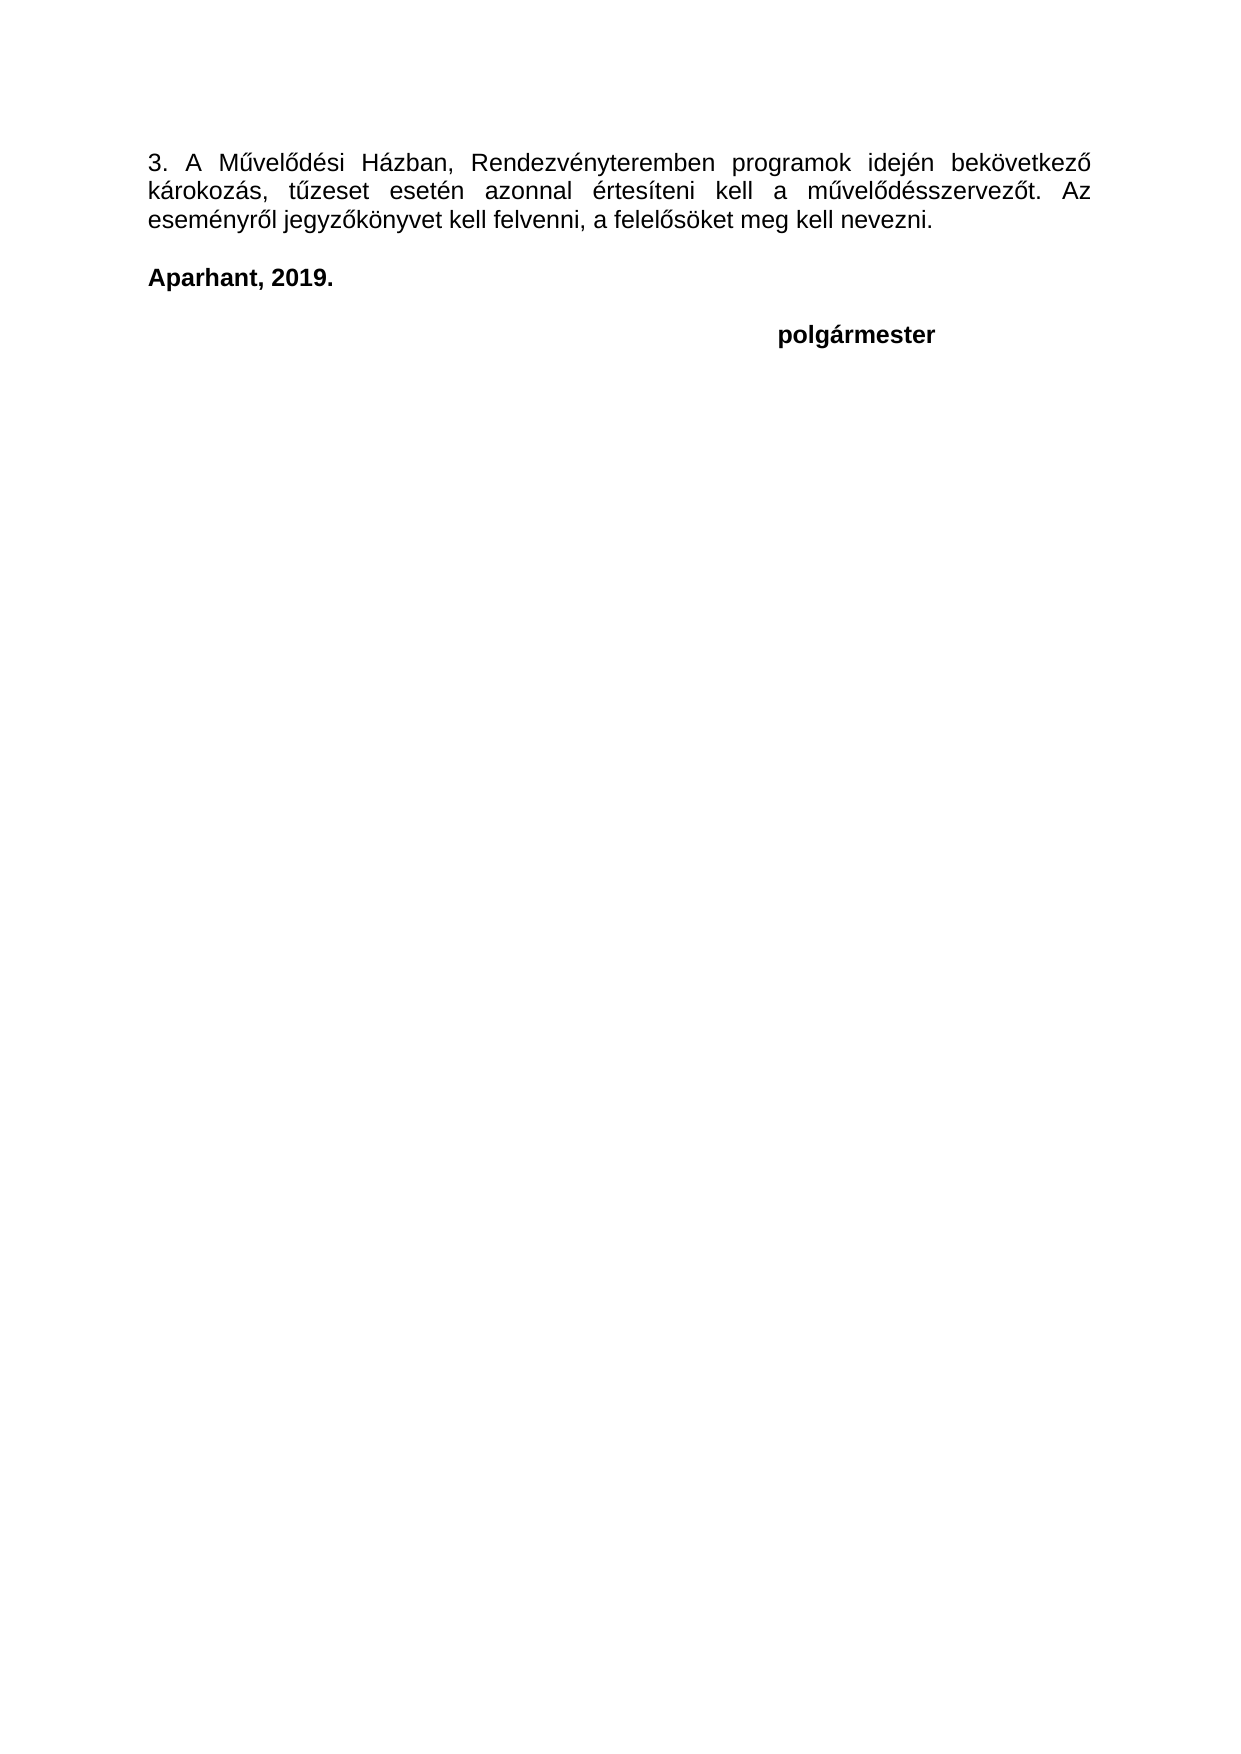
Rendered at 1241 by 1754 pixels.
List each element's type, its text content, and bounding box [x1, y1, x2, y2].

text Aparhant, 2019. [148, 263, 1093, 291]
text polgármester [148, 320, 1093, 349]
text 3. A Művelődési Házban, Rendezvényteremben programok idején bekövetkező károkozás, tűzeset esetén azonnal értesíteni kell a művelődésszervezőt. Az eseményről jegyzőkönyvet kell felvenni, a felelősöket meg kell nevezni. [148, 148, 1093, 234]
